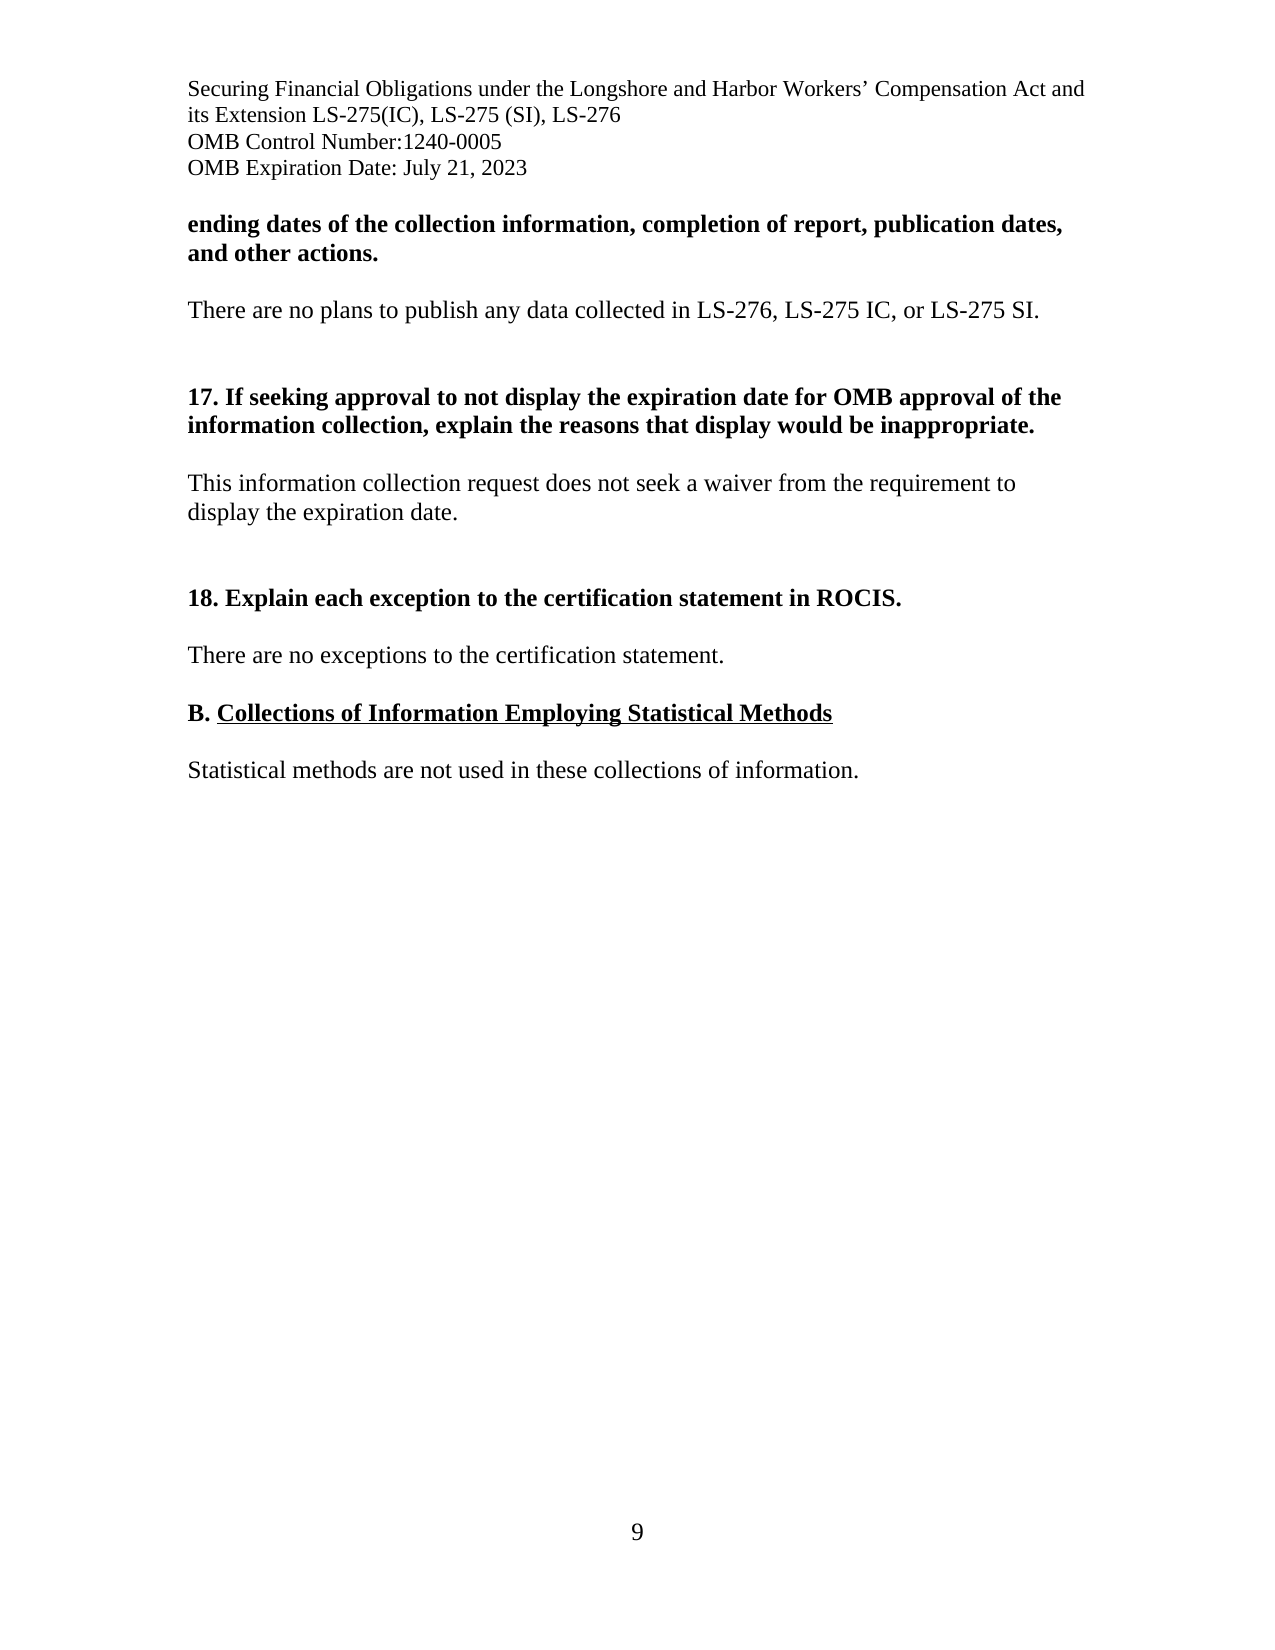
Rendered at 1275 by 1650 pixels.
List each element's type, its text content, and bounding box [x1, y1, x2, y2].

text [187, 209, 1087, 267]
text 18. Explain each exception to the certification statement in ROCIS. [187, 583, 1087, 612]
text B. Collections of Information Employing Statistical Methods [187, 698, 1087, 727]
text 17. If seeking approval to not display the expiration date for OMB approval of the information collection, explain the reasons that display would be inappropriate. [187, 382, 1087, 439]
text This information collection request does not seek a waiver from the requirement to display the expiration date. [187, 468, 1087, 525]
text Statistical methods are not used in these collections of information. [187, 755, 1087, 784]
text There are no plans to publish any data collected in LS-276, LS-275 IC, or LS-275 SI. [187, 295, 1087, 324]
text There are no exceptions to the certification statement. [187, 640, 1087, 669]
